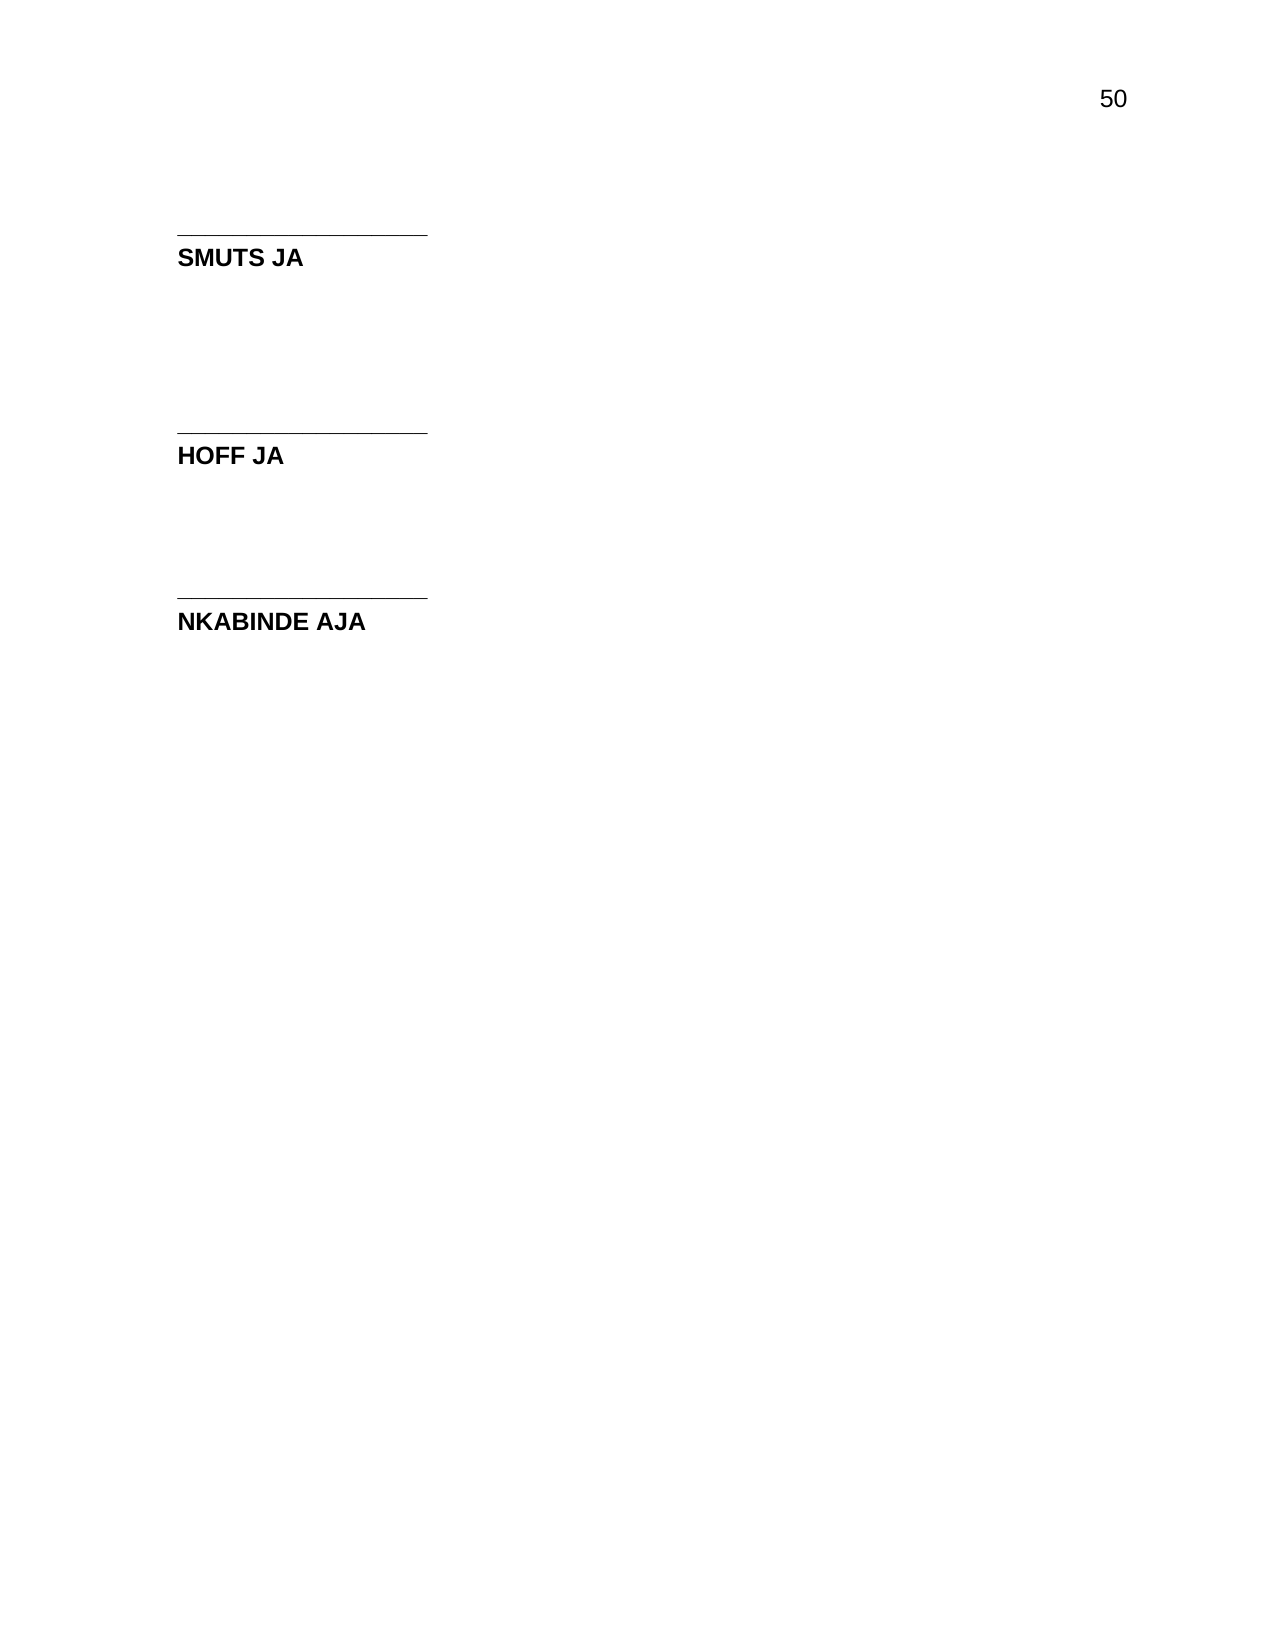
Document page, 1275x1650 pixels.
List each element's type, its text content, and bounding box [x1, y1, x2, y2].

text NKABINDE AJA [177, 606, 1127, 635]
text __________________ [177, 408, 1127, 437]
text HOFF JA [177, 441, 1127, 470]
text __________________ [177, 210, 1127, 239]
text __________________ [177, 573, 1127, 602]
text SMUTS JA [177, 243, 1127, 272]
